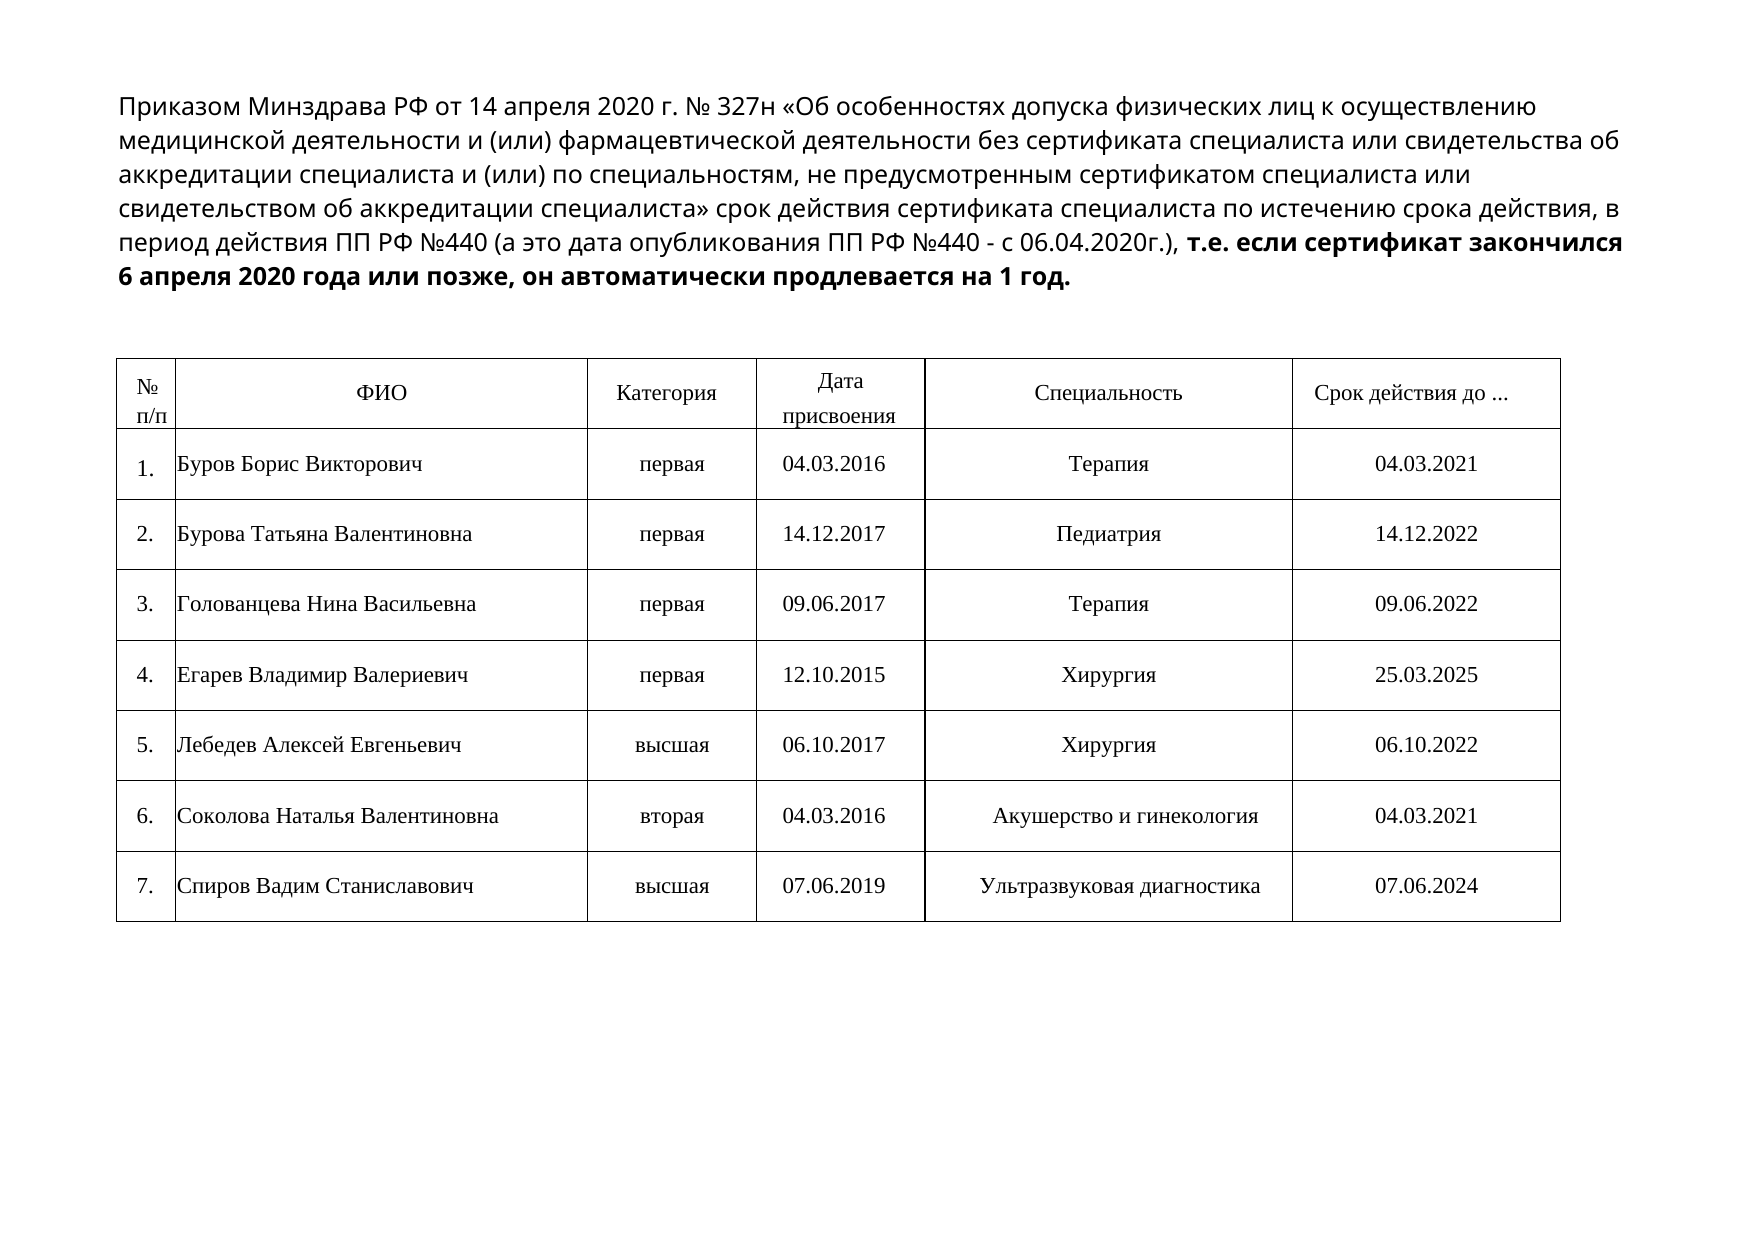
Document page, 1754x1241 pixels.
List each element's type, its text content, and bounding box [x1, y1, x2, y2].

table_cell 6. [117, 781, 175, 851]
table_cell Терапия [926, 570, 1292, 639]
table_cell первая [588, 570, 756, 639]
table_cell Спиров Вадим Станиславович [176, 852, 587, 921]
table_cell 09.06.2017 [757, 570, 924, 639]
text Приказом Минздрава РФ от 14 апреля 2020 г. № 327н «Об особенностях допуска физических лиц к осуществлению медицинской деятельности и (или) фармацевтической деятельности без сертификата специалиста или свидетельства об аккредитации специалиста и (или) по специальностям, не предусмотренным сертификатом специалиста или свидетельством об аккредитации специалиста» срок действия сертификата специалиста по истечению срока действия, в период действия ПП РФ №440 (а это дата опубликования ПП РФ №440 - с 06.04.2020г.), т.е. если сертификат закончился 6 апреля 2020 года или позже, он автоматически продлевается на 1 год. [118, 88, 1636, 293]
table_cell 06.10.2022 [1293, 711, 1560, 780]
table_cell 12.10.2015 [757, 641, 924, 710]
table_cell первая [588, 429, 756, 499]
table_cell 4. [117, 641, 175, 710]
table_cell 14.12.2017 [757, 500, 924, 569]
table_cell 04.03.2021 [1293, 781, 1560, 851]
table_header Категория [588, 359, 756, 428]
table_cell Буров Борис Викторович [176, 429, 587, 499]
table_cell Голованцева Нина Васильевна [176, 570, 587, 639]
table_cell Хирургия [926, 711, 1292, 780]
table_header Дата присвоения [757, 359, 924, 428]
table_cell 04.03.2021 [1293, 429, 1560, 499]
table_cell 07.06.2019 [757, 852, 924, 921]
table_cell Педиатрия [926, 500, 1292, 569]
table_header Срок действия до ... [1293, 359, 1560, 428]
table_cell первая [588, 500, 756, 569]
table_cell 04.03.2016 [757, 429, 924, 499]
table_cell вторая [588, 781, 756, 851]
table_cell 04.03.2016 [757, 781, 924, 851]
table_header ФИО [176, 359, 587, 428]
table_cell 7. [117, 852, 175, 921]
table_cell высшая [588, 852, 756, 921]
table_cell первая [588, 641, 756, 710]
table_cell Егарев Владимир Валериевич [176, 641, 587, 710]
table_cell 09.06.2022 [1293, 570, 1560, 639]
table_cell Хирургия [926, 641, 1292, 710]
table_cell 06.10.2017 [757, 711, 924, 780]
table_cell 1. [117, 429, 175, 499]
table_cell Бурова Татьяна Валентиновна [176, 500, 587, 569]
table_cell Ультразвуковая диагностика [926, 852, 1292, 921]
table_cell Акушерство и гинекология [926, 781, 1292, 851]
table_cell 2. [117, 500, 175, 569]
table_header № п/п [117, 359, 175, 428]
table_cell Терапия [926, 429, 1292, 499]
table_cell 3. [117, 570, 175, 639]
table_cell 5. [117, 711, 175, 780]
table_cell высшая [588, 711, 756, 780]
table_header Специальность [926, 359, 1292, 428]
table_cell 14.12.2022 [1293, 500, 1560, 569]
table_cell Лебедев Алексей Евгеньевич [176, 711, 587, 780]
table_cell Соколова Наталья Валентиновна [176, 781, 587, 851]
table_cell 07.06.2024 [1293, 852, 1560, 921]
table_cell 25.03.2025 [1293, 641, 1560, 710]
